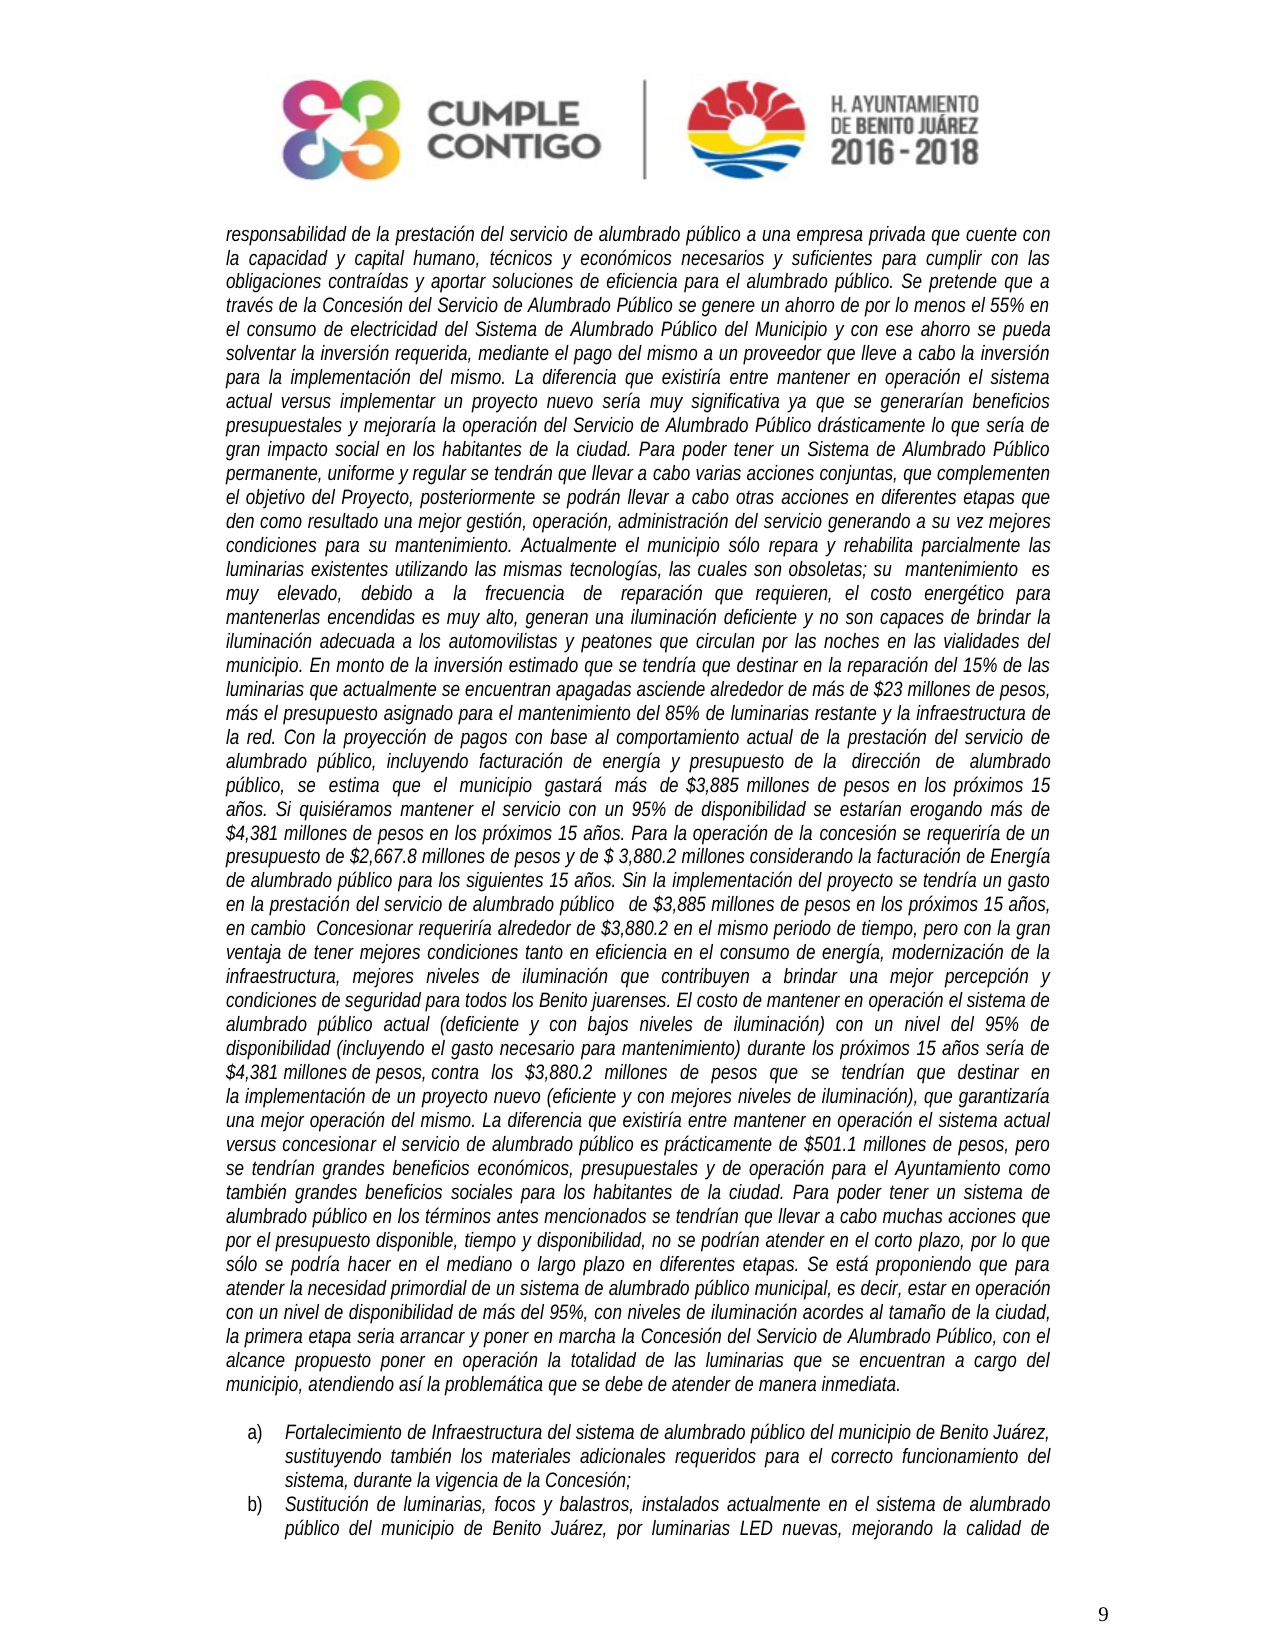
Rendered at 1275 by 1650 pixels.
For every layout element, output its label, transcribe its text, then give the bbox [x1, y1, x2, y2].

picture [265, 73, 1010, 194]
list Fortalecimiento de Infraestructura del sistema de alumbrado público del municipio de Benito Juárez, sustituyendo también los materiales adicionales requeridos para el correcto funcionamiento del sistema, durante la vigencia de la Concesión; [247, 1420, 1051, 1492]
